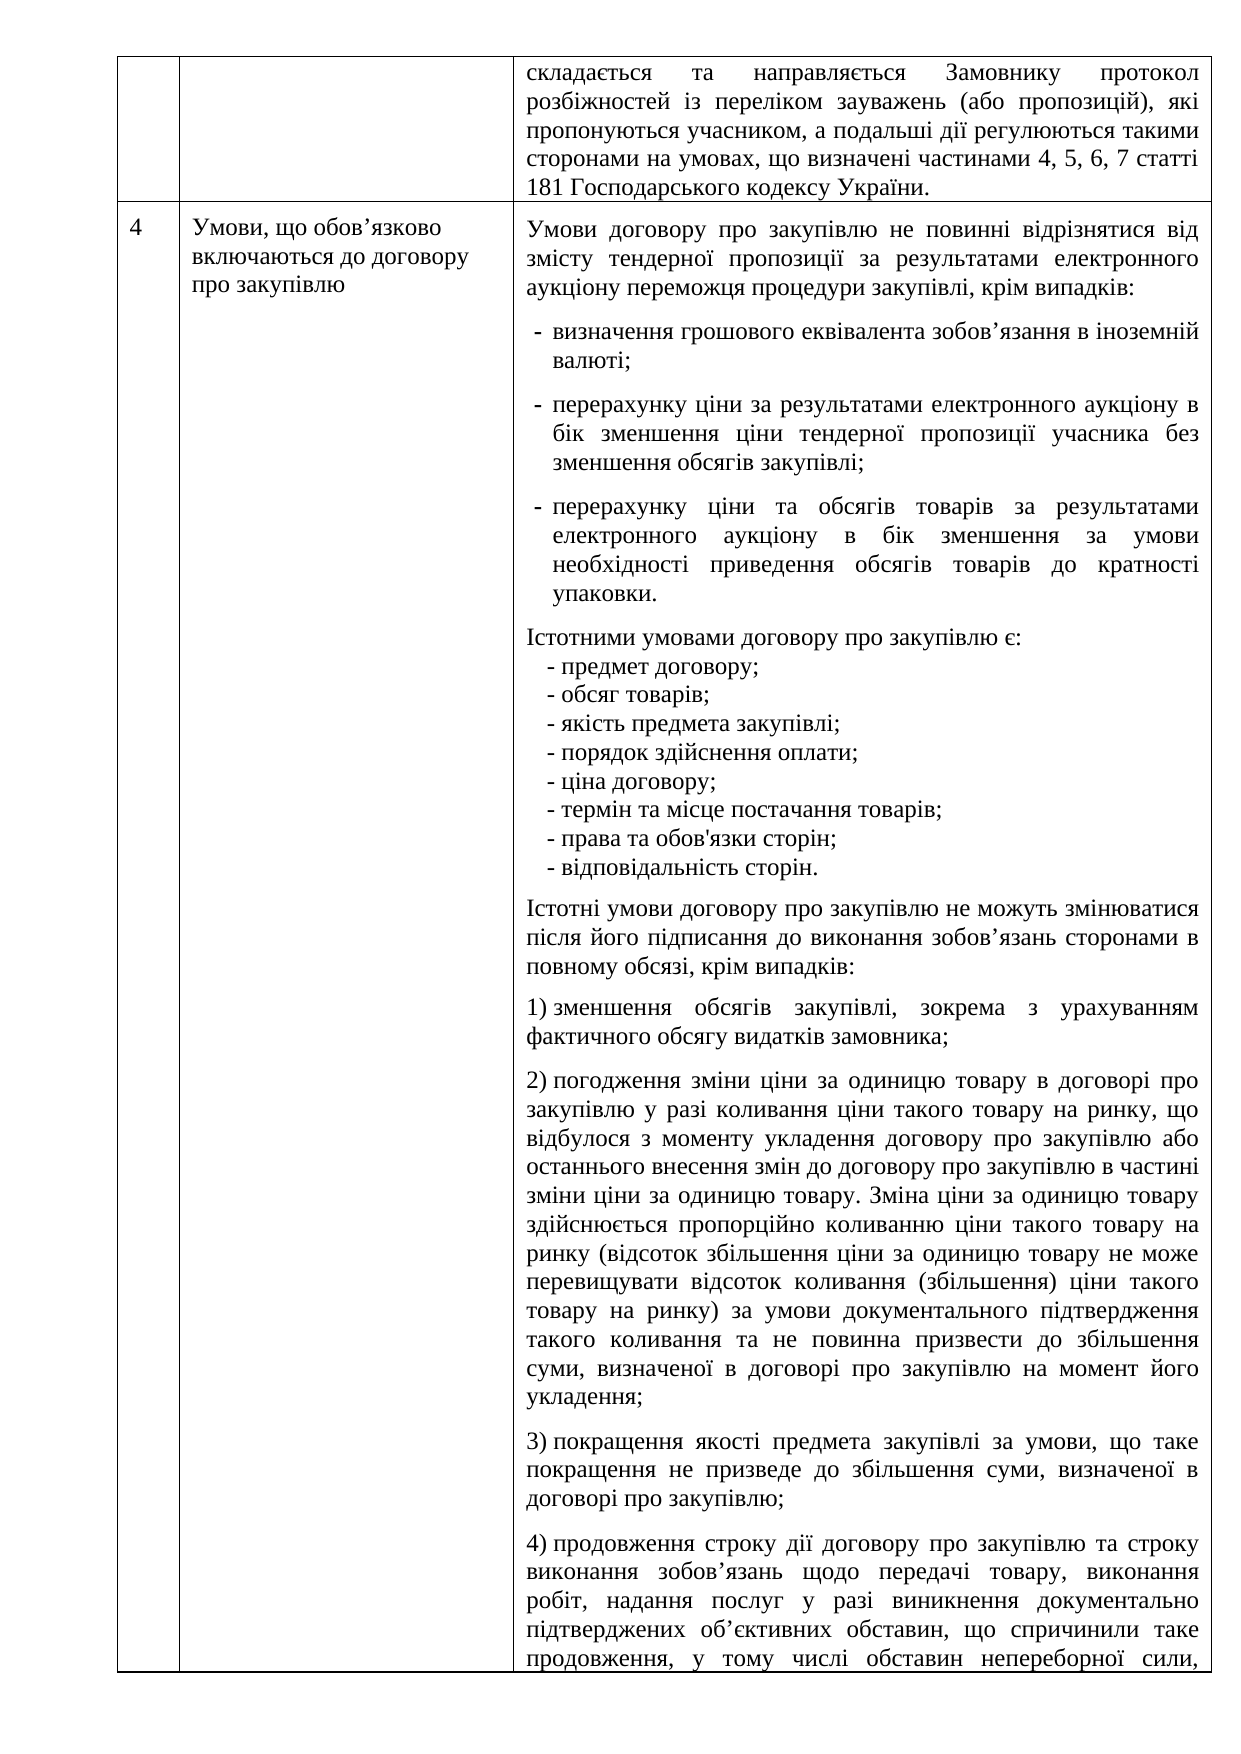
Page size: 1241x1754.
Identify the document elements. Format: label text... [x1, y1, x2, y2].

table_cell 3 [118, 57, 179, 201]
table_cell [180, 202, 513, 1671]
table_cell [514, 57, 1211, 201]
table_cell 4 [118, 202, 179, 1671]
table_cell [514, 202, 1211, 1671]
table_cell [180, 57, 513, 201]
